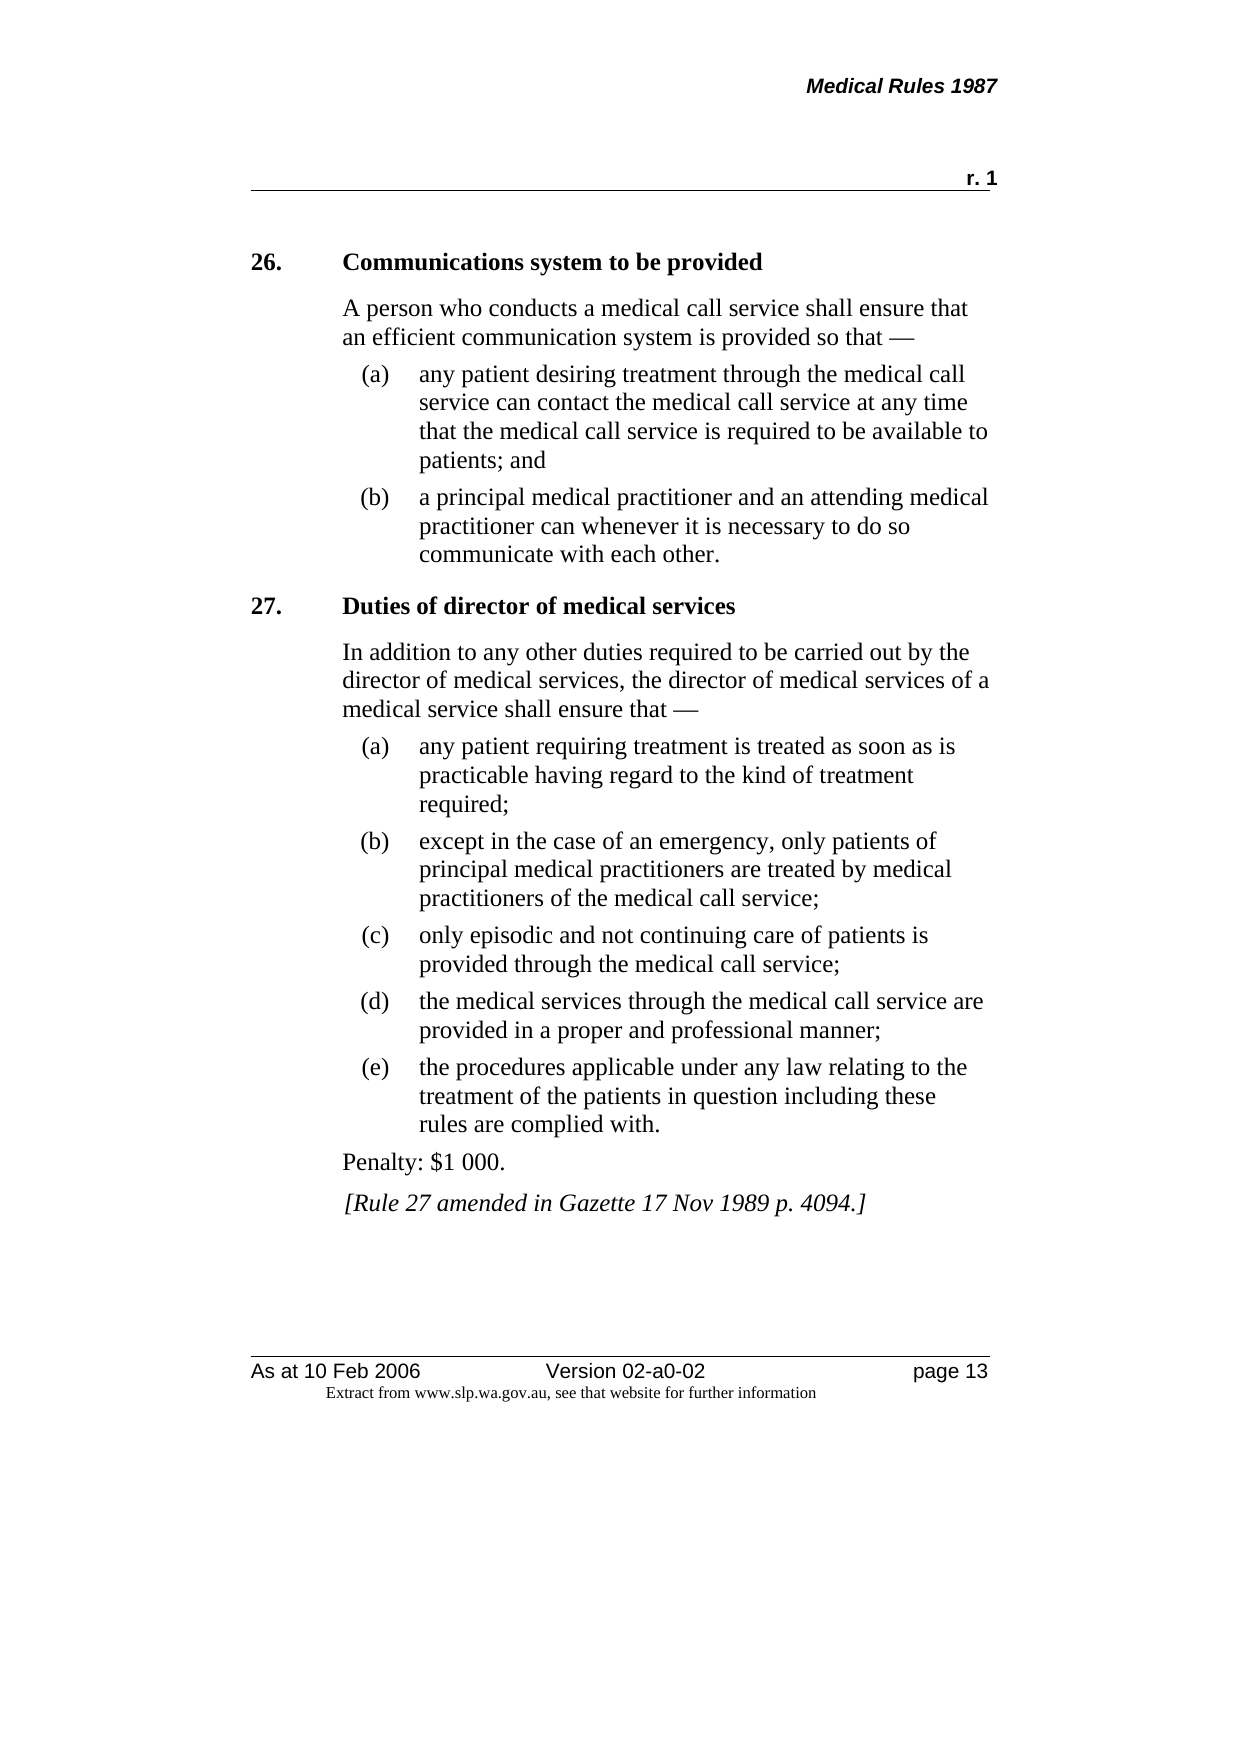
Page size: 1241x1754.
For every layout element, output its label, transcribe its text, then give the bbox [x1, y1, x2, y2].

text (a) any patient requiring treatment is treated as soon as is practicable having regard to the kind of treatment required; [251, 731, 990, 817]
text (b) a principal medical practitioner and an attending medical practitioner can whenever it is necessary to do so communicate with each other. [251, 482, 990, 568]
text A person who conducts a medical call service shall ensure that an efficient communication system is provided so that — [251, 293, 990, 350]
text (d) the medical services through the medical call service are provided in a proper and professional manner; [251, 986, 990, 1044]
subtitle 27. Duties of director of medical services [251, 591, 990, 620]
text (c) only episodic and not continuing care of patients is provided through the medical call service; [251, 920, 990, 978]
text (e) the procedures applicable under any law relating to the treatment of the patients in question including these rules are complied with. [251, 1052, 990, 1138]
text (a) any patient desiring treatment through the medical call service can contact the medical call service at any time that the medical call service is required to be available to patients; and [251, 359, 990, 474]
text (b) except in the case of an emergency, only patients of principal medical practitioners are treated by medical practitioners of the medical call service; [251, 826, 990, 912]
text Penalty: $1 000. [251, 1147, 990, 1175]
text In addition to any other duties required to be carried out by the director of medical services, the director of medical services of a medical service shall ensure that — [251, 637, 990, 723]
subtitle 26. Communications system to be provided [251, 247, 990, 276]
text [Rule 27 amended in Gazette 17 Nov 1989 p. 4094.] [251, 1188, 990, 1217]
